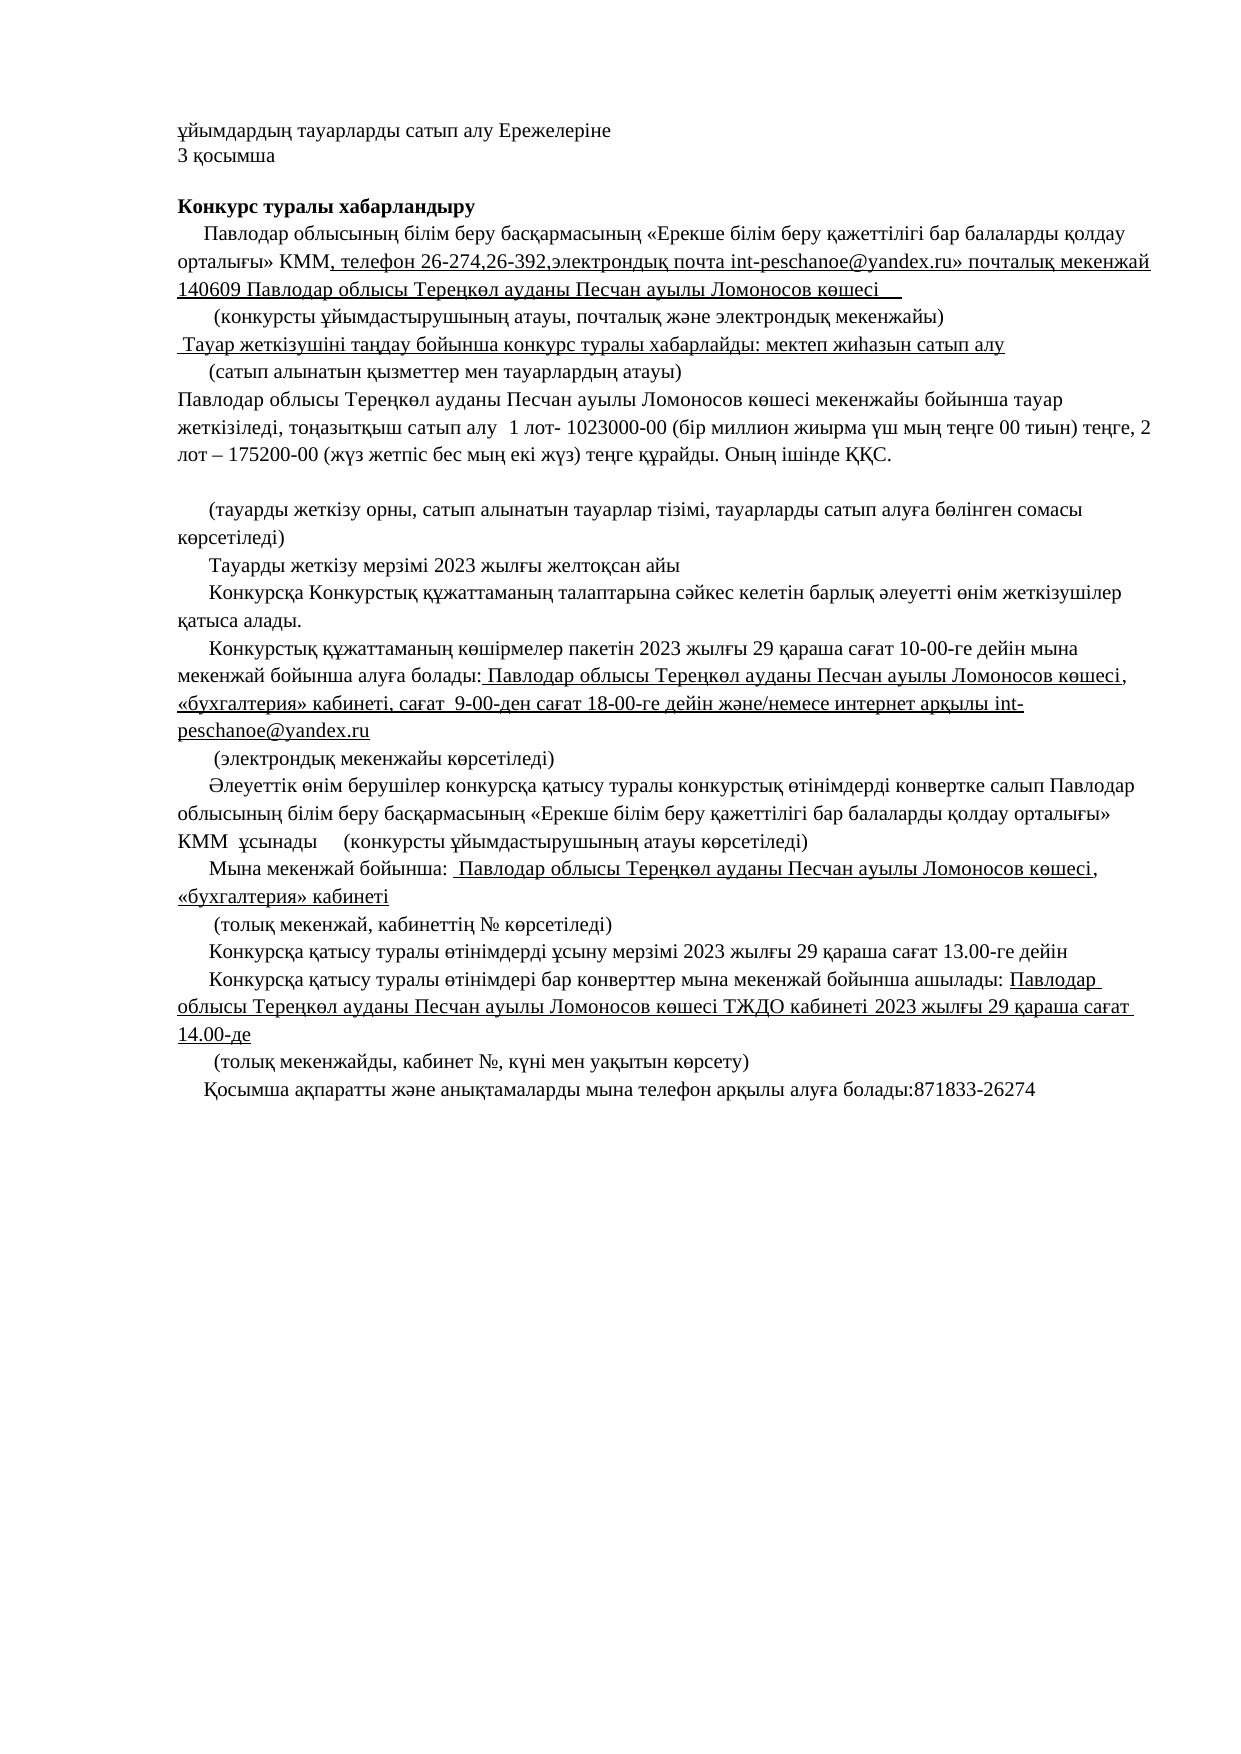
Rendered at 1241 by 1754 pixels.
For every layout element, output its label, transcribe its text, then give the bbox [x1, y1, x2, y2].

text Тауарды жеткізу мерзімі 2023 жылғы желтоқсан айы [177, 553, 1152, 577]
text Қосымша ақпаратты және анықтамаларды мына телефон арқылы алуға болады:871833-26274 [177, 1077, 1152, 1101]
text Әлеуеттік өнім берушілер конкурсқа қатысу туралы конкурстық өтінімдерді конвертке салып Павлодар облысының білім беру басқармасының «Ерекше білім беру қажеттілігі бар балаларды қолдау орталығы» КММ ұсынады (конкурсты ұйымдастырушының атауы көрсетіледі) [177, 773, 1152, 853]
text Мына мекенжай бойынша: Павлодар облысы Тереңкөл ауданы Песчан ауылы Ломоносов көшесі, «бухгалтерия» кабинеті [177, 856, 1152, 908]
text (конкурсты ұйымдастырушының атауы, почталық және электрондық мекенжайы) [177, 304, 1152, 328]
text (сатып алынатын қызметтер мен тауарлардың атауы) [177, 359, 1152, 383]
text Павлодар облысы Тереңкөл ауданы Песчан ауылы Ломоносов көшесі мекенжайы бойынша тауар жеткізіледі, тоңазытқыш сатып алу 1 лот- 1023000-00 (бір миллион жиырма үш мың теңге 00 тиын) теңге, 2 лот – 175200-00 (жүз жетпіс бес мың екі жүз) теңге құрайды. Оның ішінде ҚҚС. [177, 387, 1152, 466]
text ұйымдардың тауарларды сатып алу Ережелеріне [177, 118, 1152, 142]
text 3 қосымша [177, 143, 1152, 167]
text (толық мекенжай, кабинеттің № көрсетіледі) [177, 911, 1152, 936]
text Конкурсқа Конкурстық құжаттаманың талаптарына сәйкес келетін барлық әлеуетті өнім жеткізушілер қатыса алады. [177, 580, 1152, 632]
text Конкурс туралы хабарландыру [177, 194, 1152, 218]
text Конкурсқа қатысу туралы өтінімдерді ұсыну мерзімі 2023 жылғы 29 қараша сағат 13.00-ге дейін [177, 939, 1152, 963]
text (толық мекенжайды, кабинет №, күні мен уақытын көрсету) [177, 1049, 1152, 1073]
text Тауар жеткізушіні таңдау бойынша конкурс туралы хабарлайды: мектеп жиһазын сатып алу [177, 332, 1152, 356]
text (тауарды жеткізу орны, сатып алынатын тауарлар тізімі, тауарларды сатып алуға бөлінген сомасы көрсетіледі) [177, 497, 1152, 549]
text Конкурстық құжаттаманың көшірмелер пакетін 2023 жылғы 29 қараша сағат 10-00-ге дейін мына мекенжай бойынша алуға болады: Павлодар облысы Тереңкөл ауданы Песчан ауылы Ломоносов көшесі, «бухгалтерия» кабинеті, сағат 9-00-ден сағат 18-00-ге дейін және/немесе интернет арқылы int-реschanoe@yandex.ru [177, 635, 1152, 742]
text (электрондық мекенжайы көрсетіледі) [177, 746, 1152, 770]
text Конкурсқа қатысу туралы өтінімдері бар конверттер мына мекенжай бойынша ашылады: Павлодар облысы Тереңкөл ауданы Песчан ауылы Ломоносов көшесі ТЖДО кабинеті 2023 жылғы 29 қараша сағат 14.00-де [177, 967, 1152, 1046]
text Павлодар облысының білім беру басқармасының «Ерекше білім беру қажеттілігі бар балаларды қолдау орталығы» КММ, телефон 26-274,26-392,электрондық почта int-реschanoe@yandex.ru» почталық мекенжай 140609 Павлодар облысы Тереңкөл ауданы Песчан ауылы Ломоносов көшесі [177, 221, 1152, 301]
